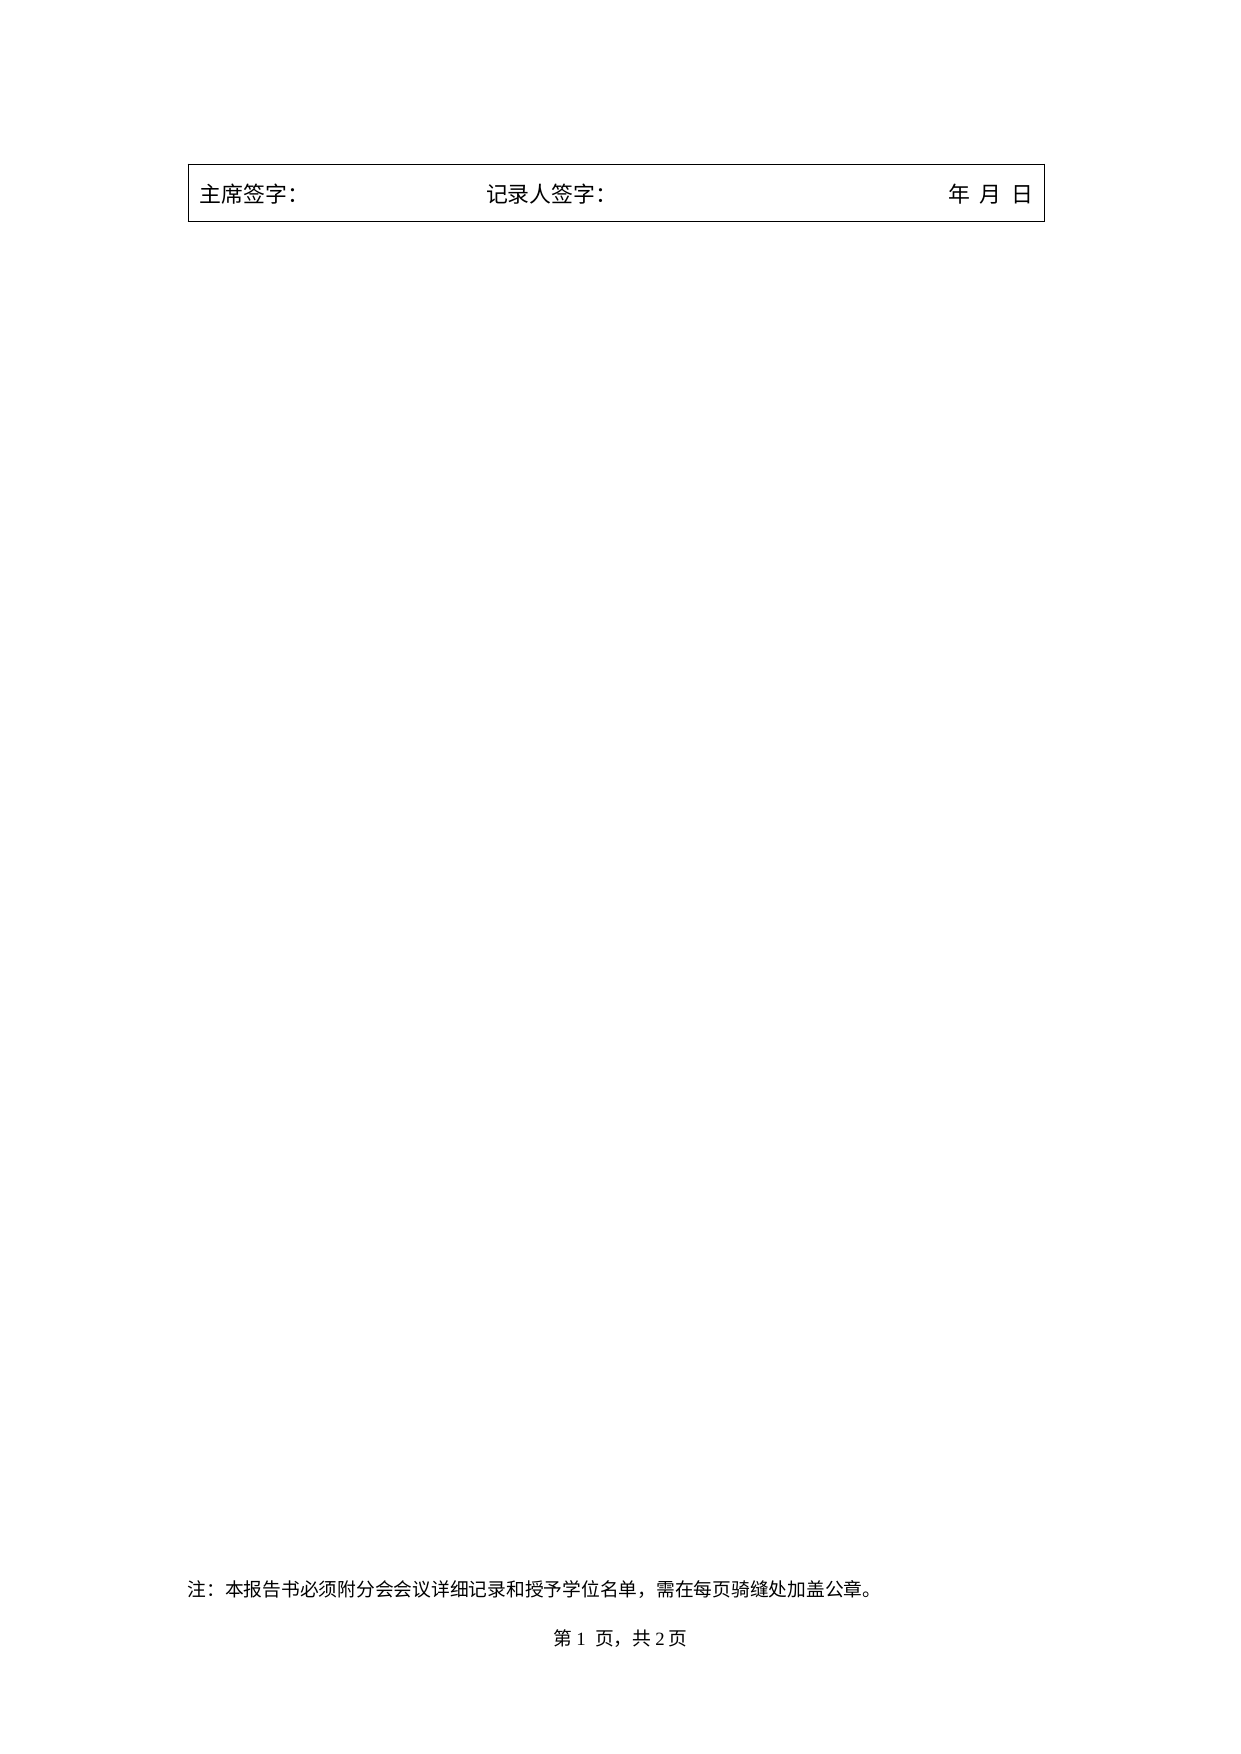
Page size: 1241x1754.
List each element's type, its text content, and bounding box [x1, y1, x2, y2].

table_cell 主席签字： [189, 165, 474, 221]
table_cell 年 月 日 [761, 165, 1044, 221]
table_cell 记录人签字： [475, 165, 761, 221]
